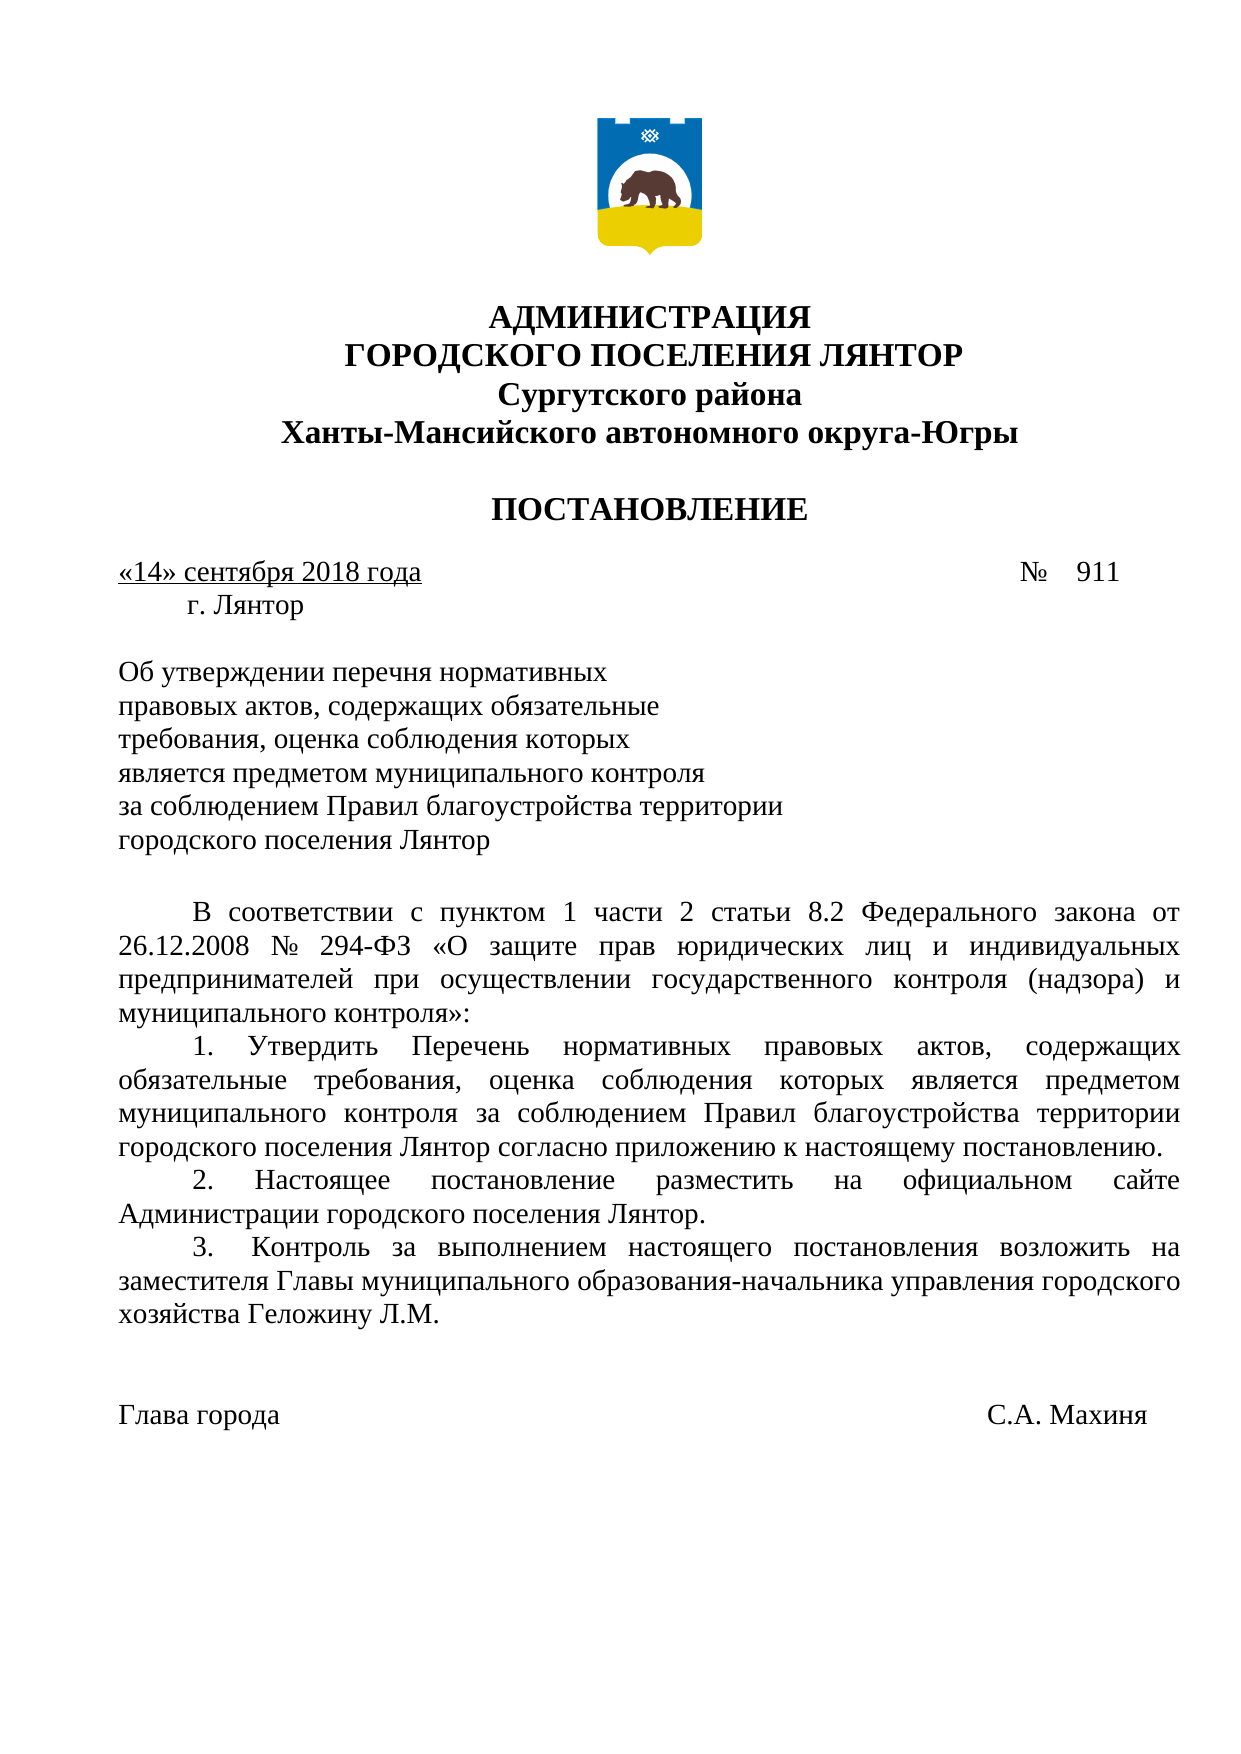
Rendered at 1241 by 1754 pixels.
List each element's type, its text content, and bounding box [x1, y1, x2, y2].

text В соответствии с пунктом 1 части 2 статьи 8.2 Федерального закона от 26.12.2008 № 294-ФЗ «О защите прав юридических лиц и индивидуальных предпринимателей при осуществлении государственного контроля (надзора) и муниципального контроля»: [118, 894, 1181, 1028]
text правовых актов, содержащих обязательные [118, 688, 1181, 721]
text Ханты-Мансийского автономного округа-Югры [118, 412, 1181, 451]
text Сургутского района [118, 374, 1181, 412]
text за соблюдением Правил благоустройства территории [118, 788, 1181, 822]
text Об утверждении перечня нормативных [118, 654, 1181, 688]
text ГОРОДСКОГО ПОСЕЛЕНИЯ ЛЯНТОР [118, 336, 1181, 374]
text Глава города С.А. Махиня [118, 1397, 1181, 1431]
text ПОСТАНОВЛЕНИЕ [118, 489, 1181, 527]
text 2. Настоящее постановление разместить на официальном сайте Администрации городского поселения Лянтор. [118, 1162, 1181, 1229]
text является предметом муниципального контроля [118, 755, 1181, 788]
text городского поселения Лянтор [118, 822, 1181, 856]
text «14» сентября 2018 года № 911 [118, 554, 1181, 587]
text г. Лянтор [118, 587, 1181, 621]
text требования, оценка соблюдения которых [118, 721, 1181, 755]
text АДМИНИСТРАЦИЯ [118, 297, 1181, 336]
text 1. Утвердить Перечень нормативных правовых актов, содержащих обязательные требования, оценка соблюдения которых является предметом муниципального контроля за соблюдением Правил благоустройства территории городского поселения Лянтор согласно приложению к настоящему постановлению. [118, 1028, 1181, 1162]
list Контроль за выполнением настоящего постановления возложить на заместителя Главы муниципального образования-начальника управления городского хозяйства Геложину Л.М. [118, 1229, 1181, 1330]
